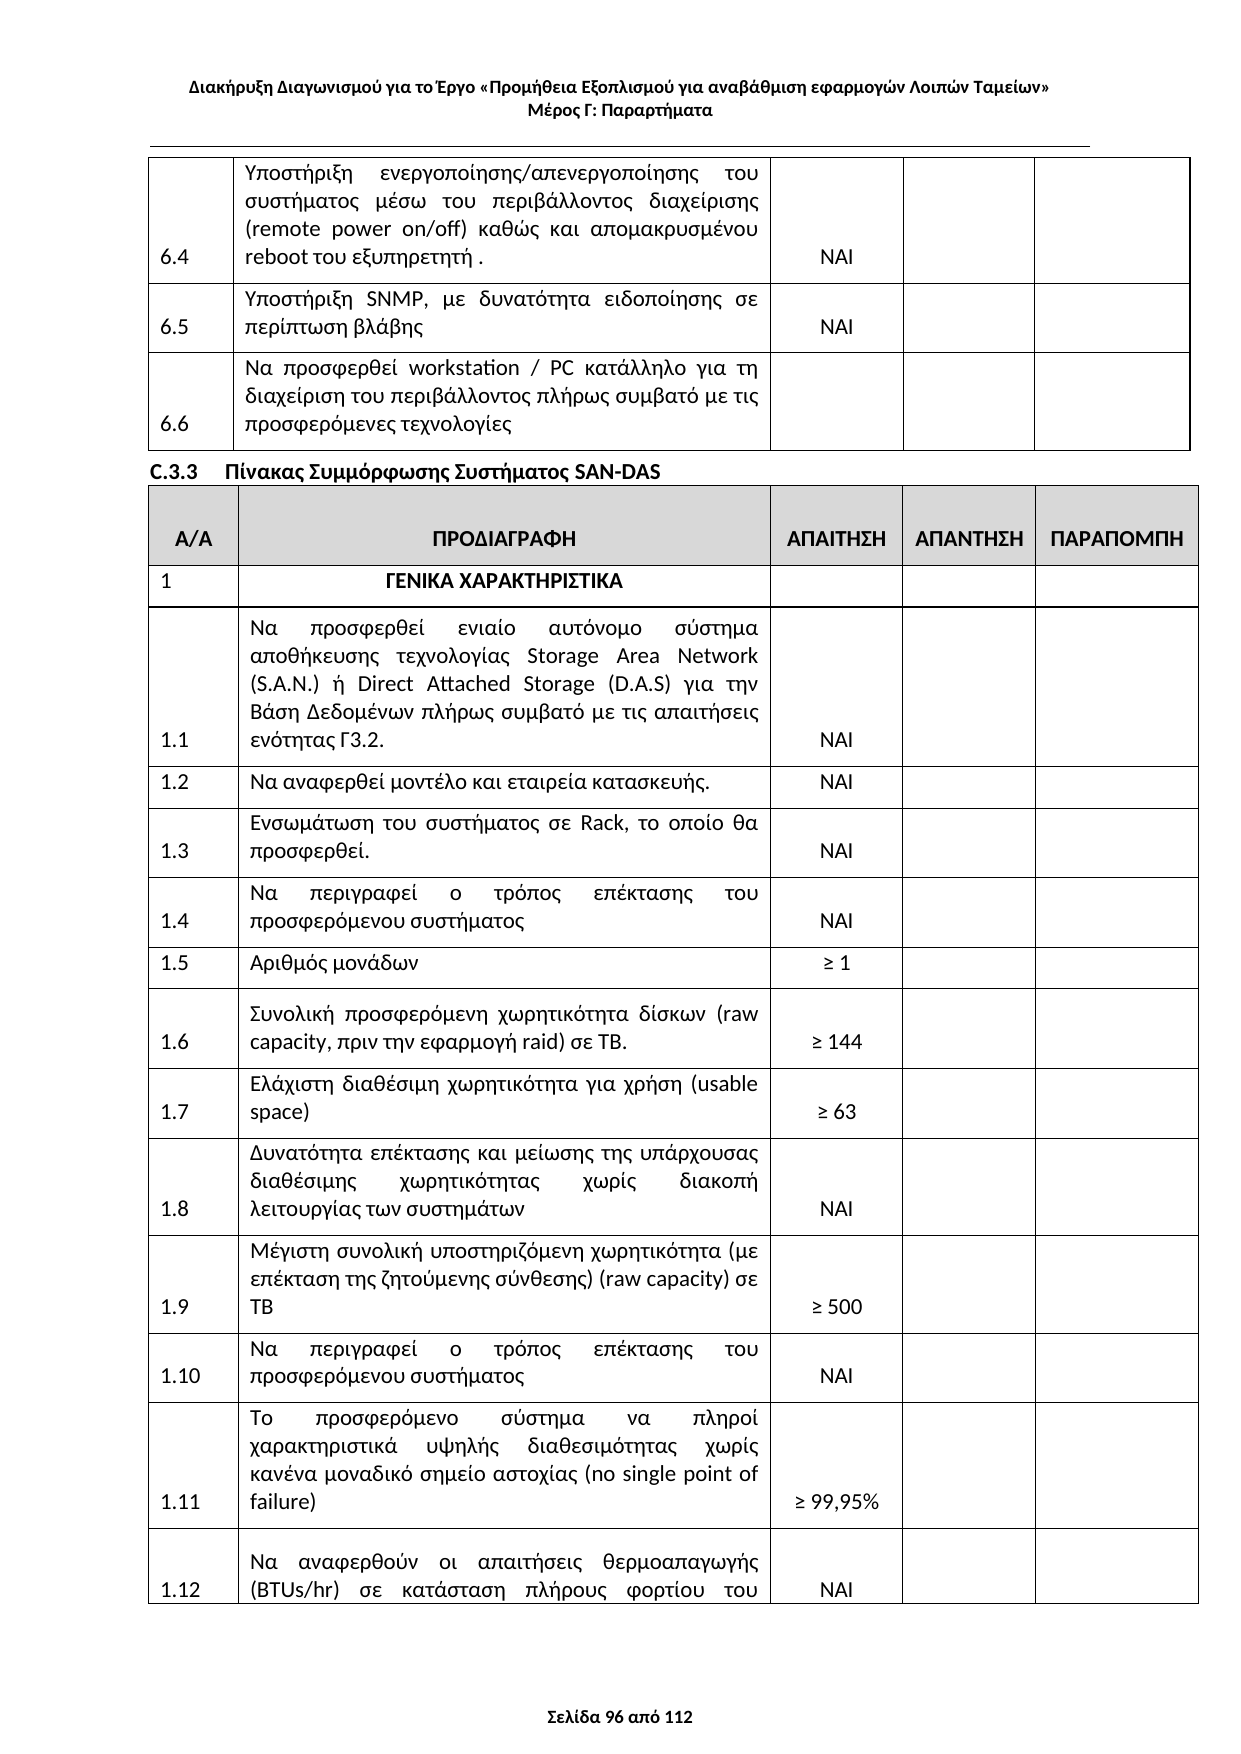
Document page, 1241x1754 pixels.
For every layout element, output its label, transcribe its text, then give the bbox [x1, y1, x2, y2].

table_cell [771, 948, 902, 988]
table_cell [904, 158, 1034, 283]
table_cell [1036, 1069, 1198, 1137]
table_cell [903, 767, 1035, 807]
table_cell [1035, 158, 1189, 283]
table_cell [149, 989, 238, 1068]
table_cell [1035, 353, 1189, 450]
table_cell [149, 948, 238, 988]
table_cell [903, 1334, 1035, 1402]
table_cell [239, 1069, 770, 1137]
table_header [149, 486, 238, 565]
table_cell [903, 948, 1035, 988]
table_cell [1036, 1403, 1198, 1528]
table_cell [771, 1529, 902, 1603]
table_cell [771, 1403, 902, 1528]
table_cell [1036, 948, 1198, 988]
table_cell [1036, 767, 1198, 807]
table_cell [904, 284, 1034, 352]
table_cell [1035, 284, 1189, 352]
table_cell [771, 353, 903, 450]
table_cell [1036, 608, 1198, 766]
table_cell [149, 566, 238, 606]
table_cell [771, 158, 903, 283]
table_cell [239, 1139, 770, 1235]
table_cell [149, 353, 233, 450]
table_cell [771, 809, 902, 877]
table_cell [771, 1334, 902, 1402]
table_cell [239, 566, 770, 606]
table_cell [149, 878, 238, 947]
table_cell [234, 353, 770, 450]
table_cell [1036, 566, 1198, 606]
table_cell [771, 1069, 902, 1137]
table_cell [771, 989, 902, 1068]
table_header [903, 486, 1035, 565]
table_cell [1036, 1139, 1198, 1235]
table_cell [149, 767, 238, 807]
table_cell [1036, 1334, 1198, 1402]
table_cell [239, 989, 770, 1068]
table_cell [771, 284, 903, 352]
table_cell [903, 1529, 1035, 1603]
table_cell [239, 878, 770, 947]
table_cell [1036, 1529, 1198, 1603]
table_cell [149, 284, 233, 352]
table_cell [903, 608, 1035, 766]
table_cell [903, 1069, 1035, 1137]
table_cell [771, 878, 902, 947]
subtitle Πίνακας Συμμόρφωσης Συστήματος SAN-DAS [150, 457, 1090, 485]
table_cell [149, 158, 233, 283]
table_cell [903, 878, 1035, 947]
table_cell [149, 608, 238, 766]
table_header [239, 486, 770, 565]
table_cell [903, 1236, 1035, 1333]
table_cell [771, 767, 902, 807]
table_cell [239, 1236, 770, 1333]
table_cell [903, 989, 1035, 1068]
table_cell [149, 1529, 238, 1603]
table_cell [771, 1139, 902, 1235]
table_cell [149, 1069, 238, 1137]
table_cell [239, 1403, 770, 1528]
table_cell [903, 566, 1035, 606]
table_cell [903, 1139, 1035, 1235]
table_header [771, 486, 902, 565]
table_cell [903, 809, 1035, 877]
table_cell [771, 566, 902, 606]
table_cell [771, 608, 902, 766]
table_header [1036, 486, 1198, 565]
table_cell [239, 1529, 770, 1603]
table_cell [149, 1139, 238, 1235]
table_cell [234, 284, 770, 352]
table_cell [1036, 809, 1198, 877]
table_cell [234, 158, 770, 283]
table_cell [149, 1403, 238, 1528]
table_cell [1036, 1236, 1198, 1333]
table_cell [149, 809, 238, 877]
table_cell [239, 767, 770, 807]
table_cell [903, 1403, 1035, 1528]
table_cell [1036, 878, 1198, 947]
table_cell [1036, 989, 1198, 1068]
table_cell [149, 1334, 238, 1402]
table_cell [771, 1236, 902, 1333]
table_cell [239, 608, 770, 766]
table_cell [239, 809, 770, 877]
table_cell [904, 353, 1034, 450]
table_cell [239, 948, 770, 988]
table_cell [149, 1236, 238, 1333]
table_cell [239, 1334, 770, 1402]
